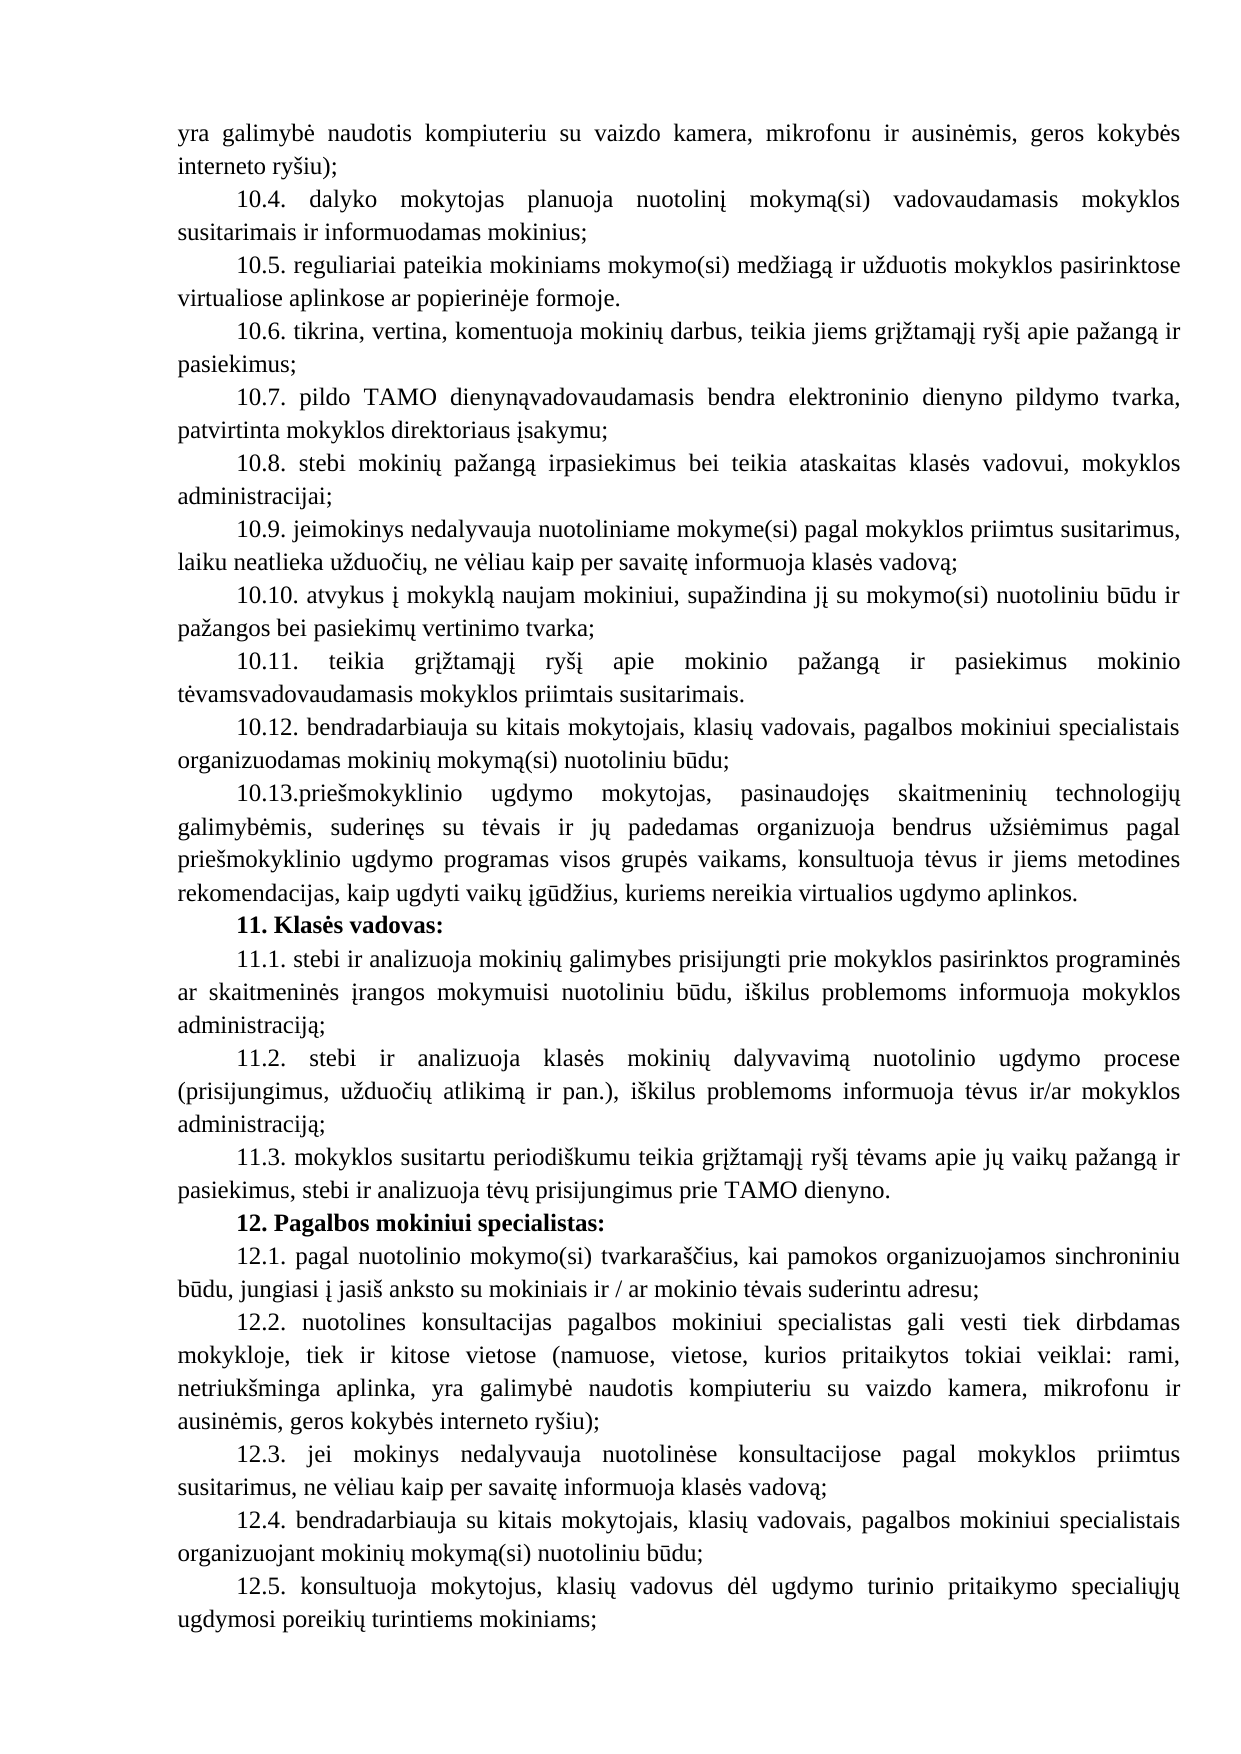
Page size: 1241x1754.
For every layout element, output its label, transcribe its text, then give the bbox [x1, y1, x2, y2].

text 10.12. bendradarbiauja su kitais mokytojais, klasių vadovais, pagalbos mokiniui specialistais organizuodamas mokinių mokymą(si) nuotoliniu būdu; [177, 712, 1181, 774]
text 10.9. jeimokinys nedalyvauja nuotoliniame mokyme(si) pagal mokyklos priimtus susitarimus, laiku neatlieka užduočių, ne vėliau kaip per savaitę informuoja klasės vadovą; [177, 514, 1181, 576]
text 11.1. stebi ir analizuoja mokinių galimybes prisijungti prie mokyklos pasirinktos programinės ar skaitmeninės įrangos mokymuisi nuotoliniu būdu, iškilus problemoms informuoja mokyklos administraciją; [177, 944, 1181, 1038]
text 10.13.priešmokyklinio ugdymo mokytojas, pasinaudojęs skaitmeninių technologijų galimybėmis, suderinęs su tėvais ir jų padedamas organizuoja bendrus užsiėmimus pagal priešmokyklinio ugdymo programas visos grupės vaikams, konsultuoja tėvus ir jiems metodines rekomendacijas, kaip ugdyti vaikų įgūdžius, kuriems nereikia virtualios ugdymo aplinkos. [177, 778, 1181, 906]
text 10.4. dalyko mokytojas planuoja nuotolinį mokymą(si) vadovaudamasis mokyklos susitarimais ir informuodamas mokinius; [177, 184, 1181, 246]
text 10.10. atvykus į mokyklą naujam mokiniui, supažindina jį su mokymo(si) nuotoliniu būdu ir pažangos bei pasiekimų vertinimo tvarka; [177, 580, 1181, 642]
text 12.5. konsultuoja mokytojus, klasių vadovus dėl ugdymo turinio pritaikymo specialiųjų ugdymosi poreikių turintiems mokiniams; [177, 1571, 1181, 1633]
text 10.8. stebi mokinių pažangą irpasiekimus bei teikia ataskaitas klasės vadovui, mokyklos administracijai; [177, 448, 1181, 510]
text 10.6. tikrina, vertina, komentuoja mokinių darbus, teikia jiems grįžtamąjį ryšį apie pažangą ir pasiekimus; [177, 316, 1181, 378]
text 10.11. teikia grįžtamąjį ryšį apie mokinio pažangą ir pasiekimus mokinio tėvamsvadovaudamasis mokyklos priimtais susitarimais. [177, 646, 1181, 708]
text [177, 118, 1181, 180]
text 12.4. bendradarbiauja su kitais mokytojais, klasių vadovais, pagalbos mokiniui specialistais organizuojant mokinių mokymą(si) nuotoliniu būdu; [177, 1505, 1181, 1567]
text 10.7. pildo TAMO dienynąvadovaudamasis bendra elektroninio dienyno pildymo tvarka, patvirtinta mokyklos direktoriaus įsakymu; [177, 382, 1181, 444]
text 11.2. stebi ir analizuoja klasės mokinių dalyvavimą nuotolinio ugdymo procese (prisijungimus, užduočių atlikimą ir pan.), iškilus problemoms informuoja tėvus ir/ar mokyklos administraciją; [177, 1043, 1181, 1137]
text 12.2. nuotolines konsultacijas pagalbos mokiniui specialistas gali vesti tiek dirbdamas mokykloje, tiek ir kitose vietose (namuose, vietose, kurios pritaikytos tokiai veiklai: rami, netriukšminga aplinka, yra galimybė naudotis kompiuteriu su vaizdo kamera, mikrofonu ir ausinėmis, geros kokybės interneto ryšiu); [177, 1307, 1181, 1435]
text 12. Pagalbos mokiniui specialistas: [177, 1208, 1181, 1237]
text 12.1. pagal nuotolinio mokymo(si) tvarkaraščius, kai pamokos organizuojamos sinchroniniu būdu, jungiasi į jasiš anksto su mokiniais ir / ar mokinio tėvais suderintu adresu; [177, 1241, 1181, 1303]
text 12.3. jei mokinys nedalyvauja nuotolinėse konsultacijose pagal mokyklos priimtus susitarimus, ne vėliau kaip per savaitę informuoja klasės vadovą; [177, 1439, 1181, 1501]
text 10.5. reguliariai pateikia mokiniams mokymo(si) medžiagą ir užduotis mokyklos pasirinktose virtualiose aplinkose ar popierinėje formoje. [177, 250, 1181, 312]
text 11. Klasės vadovas: [177, 911, 1181, 939]
text 11.3. mokyklos susitartu periodiškumu teikia grįžtamąjį ryšį tėvams apie jų vaikų pažangą ir pasiekimus, stebi ir analizuoja tėvų prisijungimus prie TAMO dienyno. [177, 1142, 1181, 1203]
